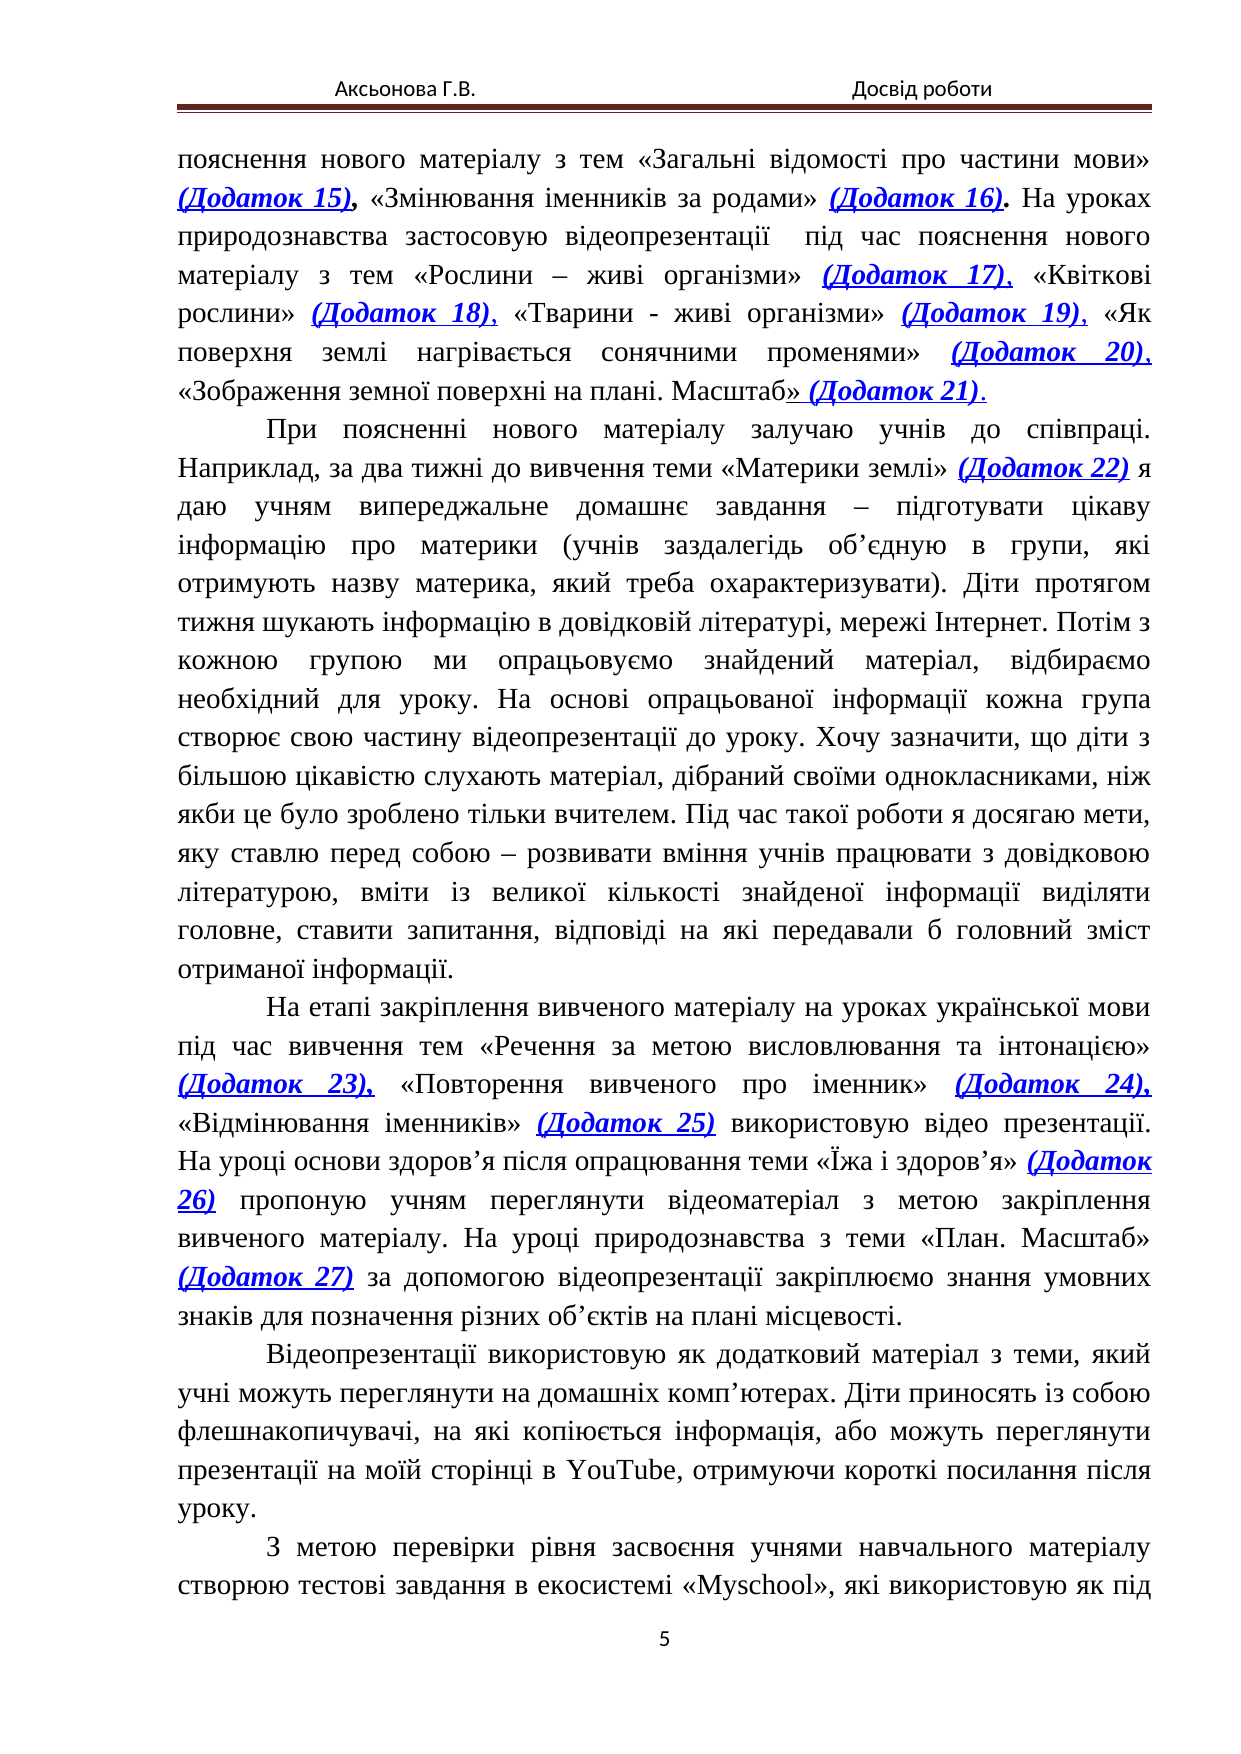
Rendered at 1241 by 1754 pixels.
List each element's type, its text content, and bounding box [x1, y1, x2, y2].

text При поясненні нового матеріалу залучаю учнів до співпраці. Наприклад, за два тижні до вивчення теми «Материки землі» (Додаток 22) я даю учням випереджальне домашнє завдання – підготувати цікаву інформацію про материки (учнів заздалегідь об’єдную в групи, які отримують назву материка, який треба охарактеризувати). Діти протягом тижня шукають інформацію в довідковій літературі, мережі Інтернет. Потім з кожною групою ми опрацьовуємо знайдений матеріал, відбираємо необхідний для уроку. На основі опрацьованої інформації кожна група створює свою частину відеопрезентації до уроку. Хочу зазначити, що діти з більшою цікавістю слухають матеріал, дібраний своїми однокласниками, ніж якби це було зроблено тільки вчителем. Під час такої роботи я досягаю мети, яку ставлю перед собою – розвивати вміння учнів працювати з довідковою літературою, вміти із великої кількості знайденої інформації виділяти головне, ставити запитання, відповіді на які передавали б головний зміст отриманої інформації. [177, 411, 1152, 984]
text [177, 1529, 1152, 1601]
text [177, 141, 1152, 406]
text На етапі закріплення вивченого матеріалу на уроках української мови під час вивчення тем «Речення за метою висловлювання та інтонацією» (Додаток 23), «Повторення вивченого про іменник» (Додаток 24), «Відмінювання іменників» (Додаток 25) використовую відео презентації. На уроці основи здоров’я після опрацювання теми «Їжа і здоров’я» (Додаток 26) пропоную учням переглянути відеоматеріал з метою закріплення вивченого матеріалу. На уроці природознавства з теми «План. Масштаб» (Додаток 27) за допомогою відеопрезентації закріплюємо знання умовних знаків для позначення різних об’єктів на плані місцевості. [177, 989, 1152, 1331]
text Відеопрезентації використовую як додатковий матеріал з теми, який учні можуть переглянути на домашніх комп’ютерах. Діти приносять із собою флешнакопичувачі, на які копіюється інформація, або можуть переглянути презентації на моїй сторінці в YouTube, отримуючи короткі посилання після уроку. [177, 1336, 1152, 1524]
